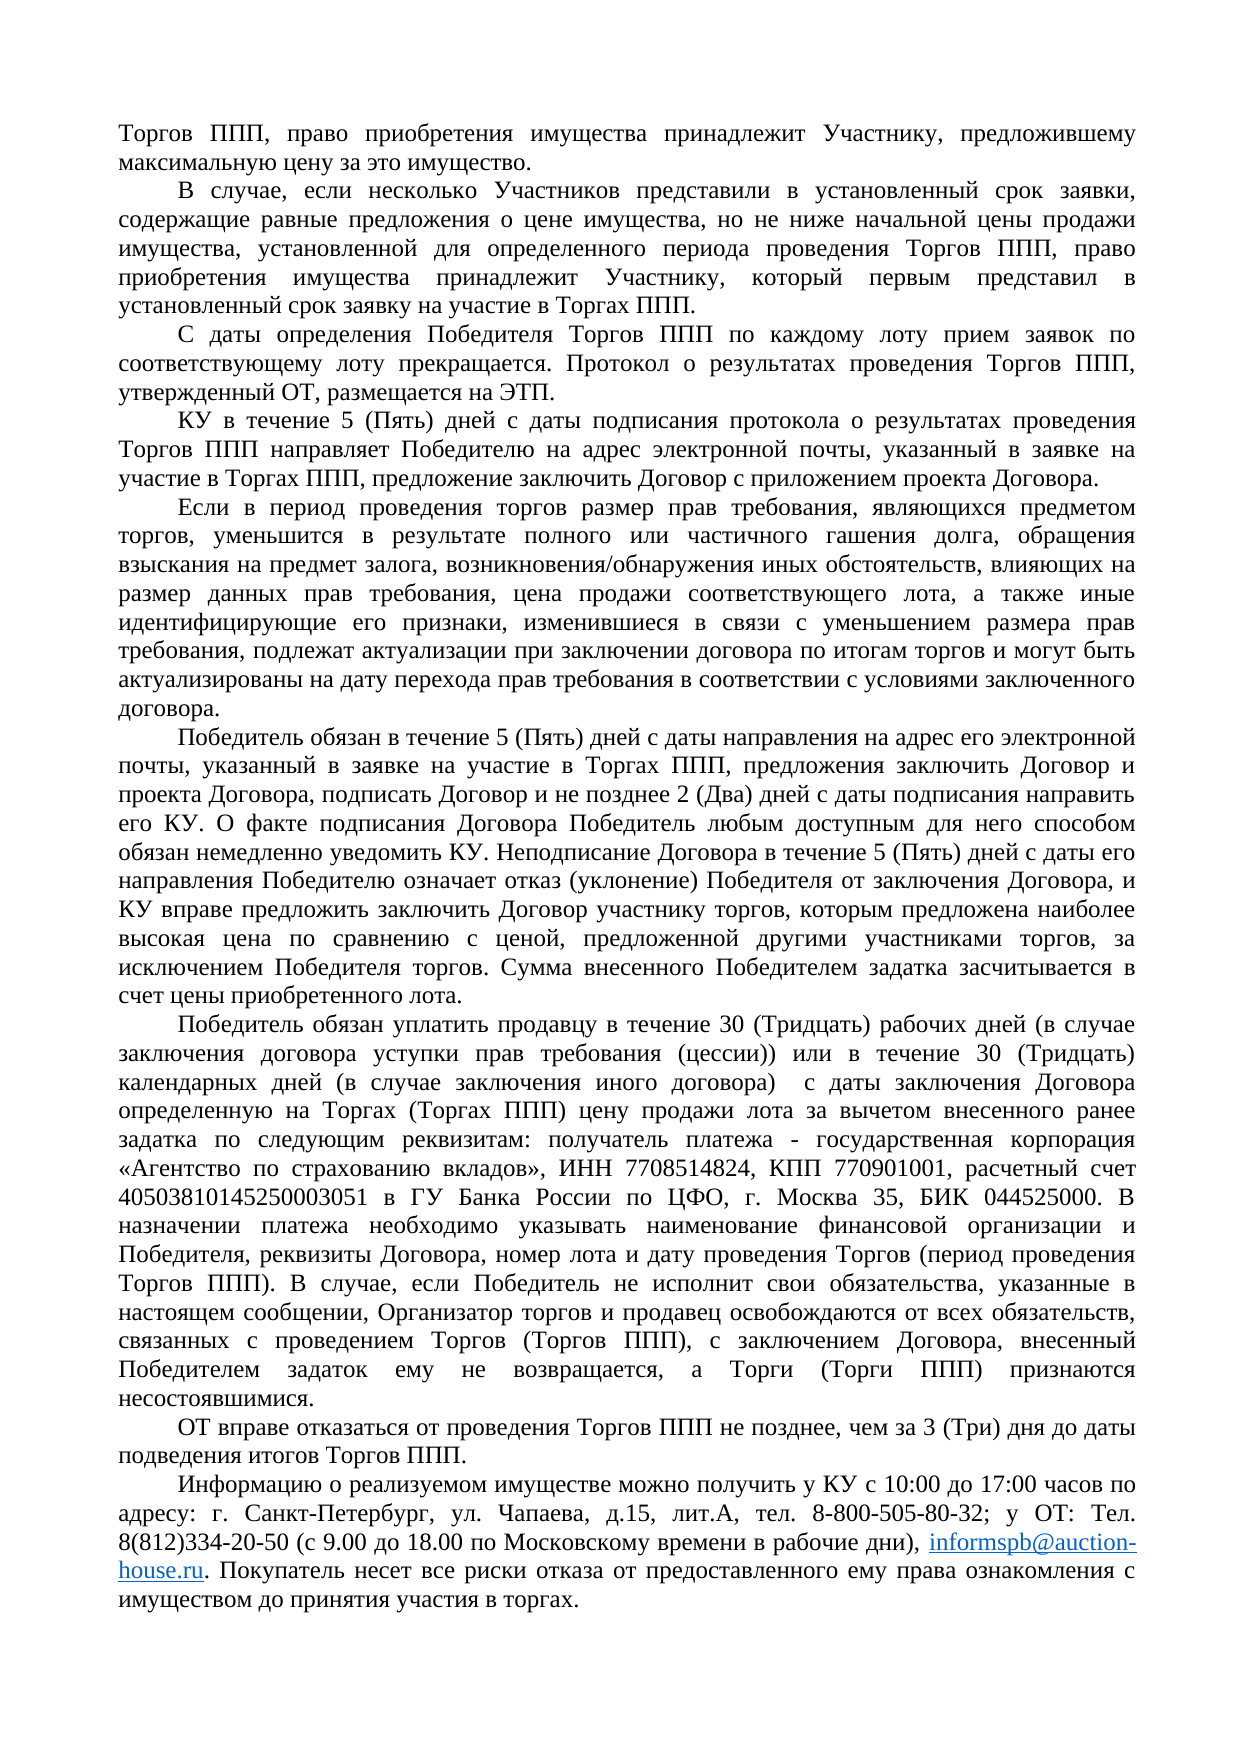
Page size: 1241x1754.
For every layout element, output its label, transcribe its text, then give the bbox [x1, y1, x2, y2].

text Победитель обязан уплатить продавцу в течение 30 (Тридцать) рабочих дней (в случае заключения договора уступки прав требования (цессии)) или в течение 30 (Тридцать) календарных дней (в случае заключения иного договора) с даты заключения Договора определенную на Торгах (Торгах ППП) цену продажи лота за вычетом внесенного ранее задатка по следующим реквизитам: получатель платежа - государственная корпорация «Агентство по страхованию вкладов», ИНН 7708514824, КПП 770901001, расчетный счет 40503810145250003051 в ГУ Банка России по ЦФО, г. Москва 35, БИК 044525000. В назначении платежа необходимо указывать наименование финансовой организации и Победителя, реквизиты Договора, номер лота и дату проведения Торгов (период проведения Торгов ППП). В случае, если Победитель не исполнит свои обязательства, указанные в настоящем сообщении, Организатор торгов и продавец освобождаются от всех обязательств, связанных с проведением Торгов (Торгов ППП), с заключением Договора, внесенный Победителем задаток ему не возвращается, а Торги (Торги ППП) признаются несостоявшимися. [118, 1009, 1137, 1412]
text С даты определения Победителя Торгов ППП по каждому лоту прием заявок по соответствующему лоту прекращается. Протокол о результатах проведения Торгов ППП, утвержденный ОТ, размещается на ЭТП. [118, 319, 1137, 406]
text Победитель обязан в течение 5 (Пять) дней с даты направления на адрес его электронной почты, указанный в заявке на участие в Торгах ППП, предложения заключить Договор и проекта Договора, подписать Договор и не позднее 2 (Два) дней с даты подписания направить его КУ. О факте подписания Договора Победитель любым доступным для него способом обязан немедленно уведомить КУ. Неподписание Договора в течение 5 (Пять) дней с даты его направления Победителю означает отказ (уклонение) Победителя от заключения Договора, и КУ вправе предложить заключить Договор участнику торгов, которым предложена наиболее высокая цена по сравнению с ценой, предложенной другими участниками торгов, за исключением Победителя торгов. Сумма внесенного Победителем задатка засчитывается в счет цены приобретенного лота. [118, 722, 1137, 1009]
text Если в период проведения торгов размер прав требования, являющихся предметом торгов, уменьшится в результате полного или частичного гашения долга, обращения взыскания на предмет залога, возникновения/обнаружения иных обстоятельств, влияющих на размер данных прав требования, цена продажи соответствующего лота, а также иные идентифицирующие его признаки, изменившиеся в связи с уменьшением размера прав требования, подлежат актуализации при заключении договора по итогам торгов и могут быть актуализированы на дату перехода прав требования в соответствии с условиями заключенного договора. [118, 492, 1137, 722]
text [118, 118, 1137, 176]
text Информацию о реализуемом имуществе можно получить у КУ с 10:00 до 17:00 часов по адресу: г. Санкт-Петербург, ул. Чапаева, д.15, лит.А, тел. 8-800-505-80-32; у ОТ: Тел. 8(812)334-20-50 (с 9.00 до 18.00 по Московскому времени в рабочие дни), informspb@auction-house.ru. Покупатель несет все риски отказа от предоставленного ему права ознакомления с имуществом до принятия участия в торгах. [118, 1556, 1137, 1613]
text В случае, если несколько Участников представили в установленный срок заявки, содержащие равные предложения о цене имущества, но не ниже начальной цены продажи имущества, установленной для определенного периода проведения Торгов ППП, право приобретения имущества принадлежит Участнику, который первым представил в установленный срок заявку на участие в Торгах ППП. [118, 176, 1137, 319]
text ОТ вправе отказаться от проведения Торгов ППП не позднее, чем за 3 (Три) дня до даты подведения итогов Торгов ППП. [118, 1412, 1137, 1469]
text КУ в течение 5 (Пять) дней с даты подписания протокола о результатах проведения Торгов ППП направляет Победителю на адрес электронной почты, указанный в заявке на участие в Торгах ППП, предложение заключить Договор с приложением проекта Договора. [118, 406, 1137, 492]
